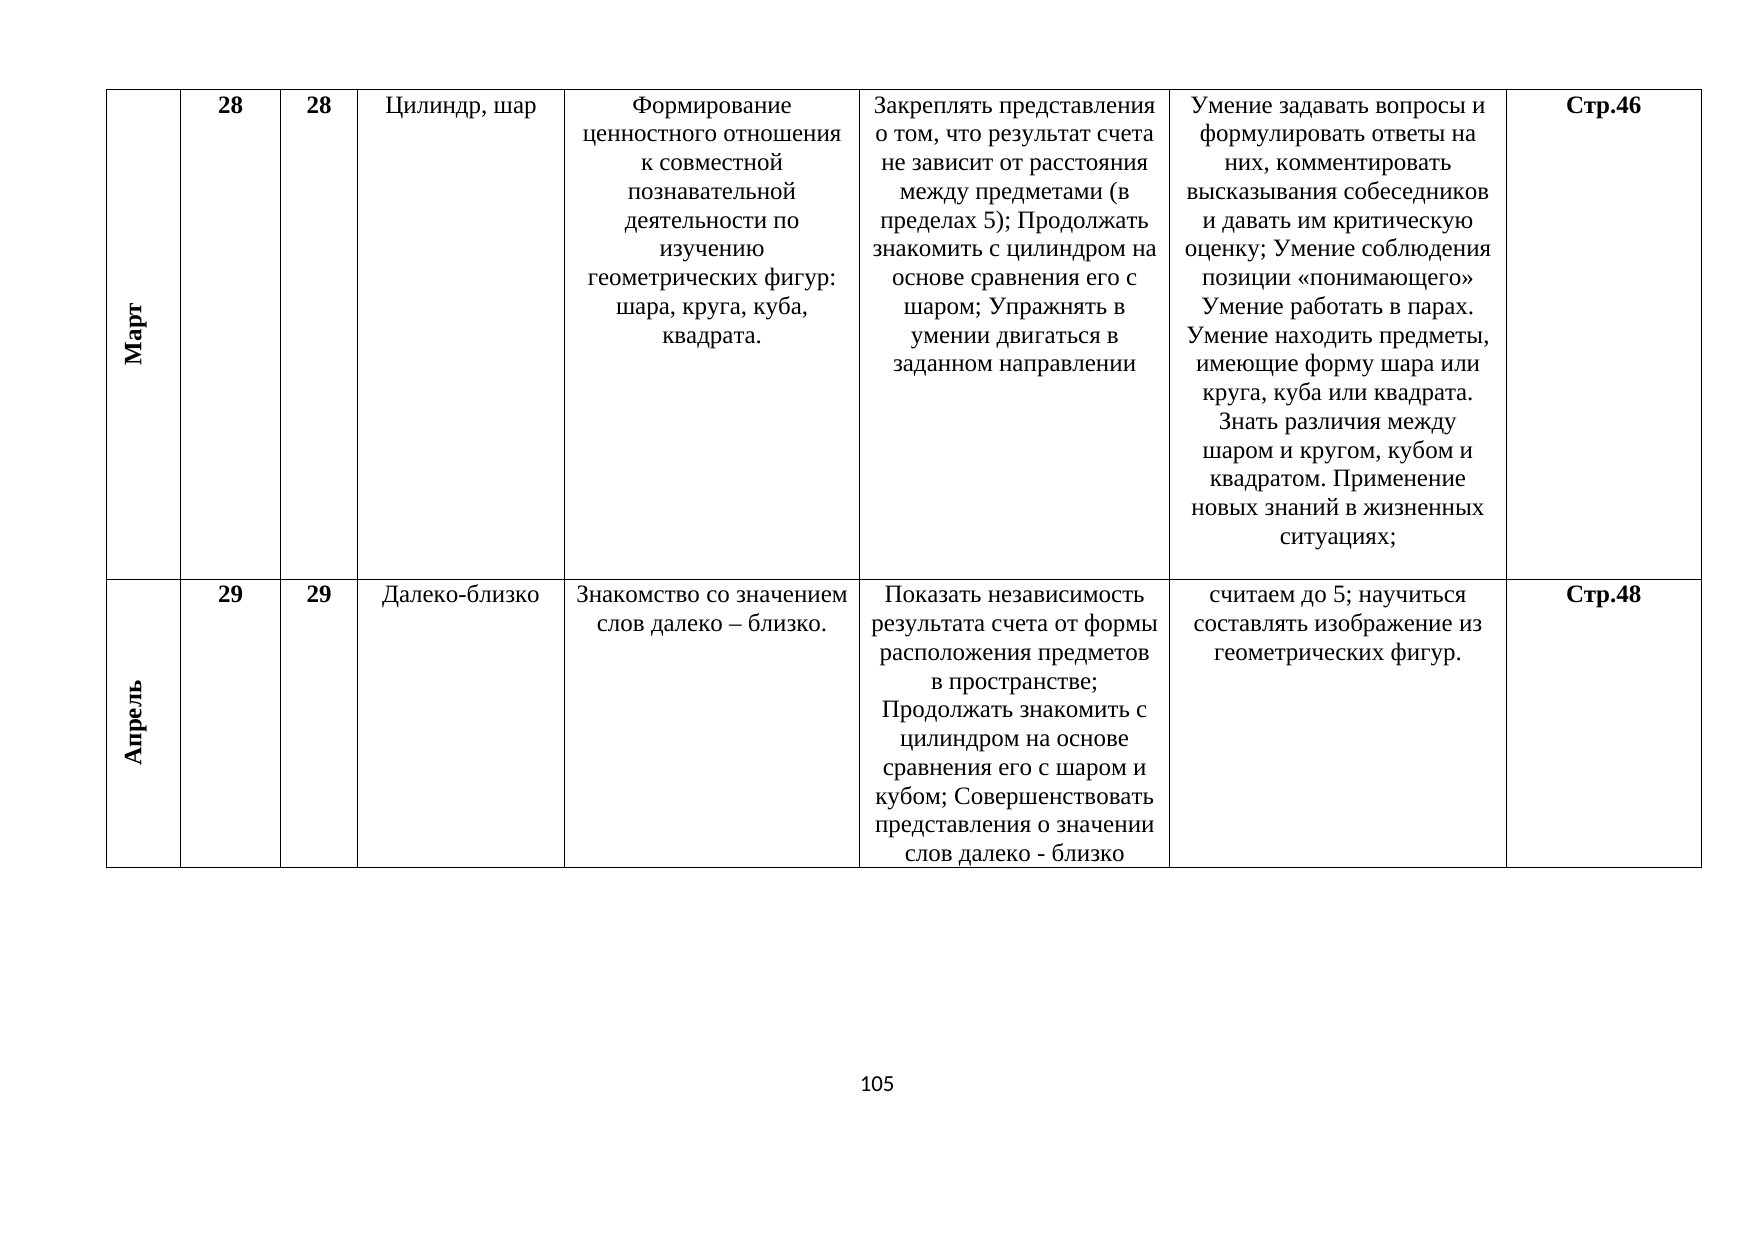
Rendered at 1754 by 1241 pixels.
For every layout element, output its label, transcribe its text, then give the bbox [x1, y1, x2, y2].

table_cell Показать независимость результата счета от формы расположения предметов в пространстве; Продолжать знакомить с цилиндром на основе сравнения его с шаром и кубом; Совершенствовать представления о значении слов далеко - близко [860, 580, 1169, 867]
table_cell Далеко-близко [358, 580, 564, 867]
table_cell Закреплять представления о том, что результат счета не зависит от расстояния между предметами (в пределах 5); Продолжать знакомить с цилиндром на основе сравнения его с шаром; Упражнять в умении двигаться в заданном направлении [860, 90, 1169, 578]
table_cell Март [107, 90, 180, 578]
table_cell 29 [281, 580, 357, 867]
table_cell Апрель [107, 580, 180, 867]
table_cell 28 [181, 90, 280, 578]
table_cell Умение задавать вопросы и формулировать ответы на них, комментировать высказывания собеседников и давать им критическую оценку; Умение соблюдения позиции «понимающего» Умение работать в парах. Умение находить предметы, имеющие форму шара или круга, куба или квадрата. Знать различия между шаром и кругом, кубом и квадратом. Применение новых знаний в жизненных ситуациях; [1170, 90, 1506, 578]
table_cell Цилиндр, шар [358, 90, 564, 578]
table_cell 29 [181, 580, 280, 867]
table_cell 28 [281, 90, 357, 578]
table_cell Стр.48 [1507, 580, 1701, 867]
table_cell Стр.46 [1507, 90, 1701, 578]
table_cell Формирование ценностного отношения к совместной познавательной деятельности по изучению геометрических фигур: шара, круга, куба, квадрата. [565, 90, 859, 578]
table_cell Знакомство со значением слов далеко – близко. [565, 580, 859, 867]
table_cell считаем до 5; научиться составлять изображение из геометрических фигур. [1170, 580, 1506, 867]
